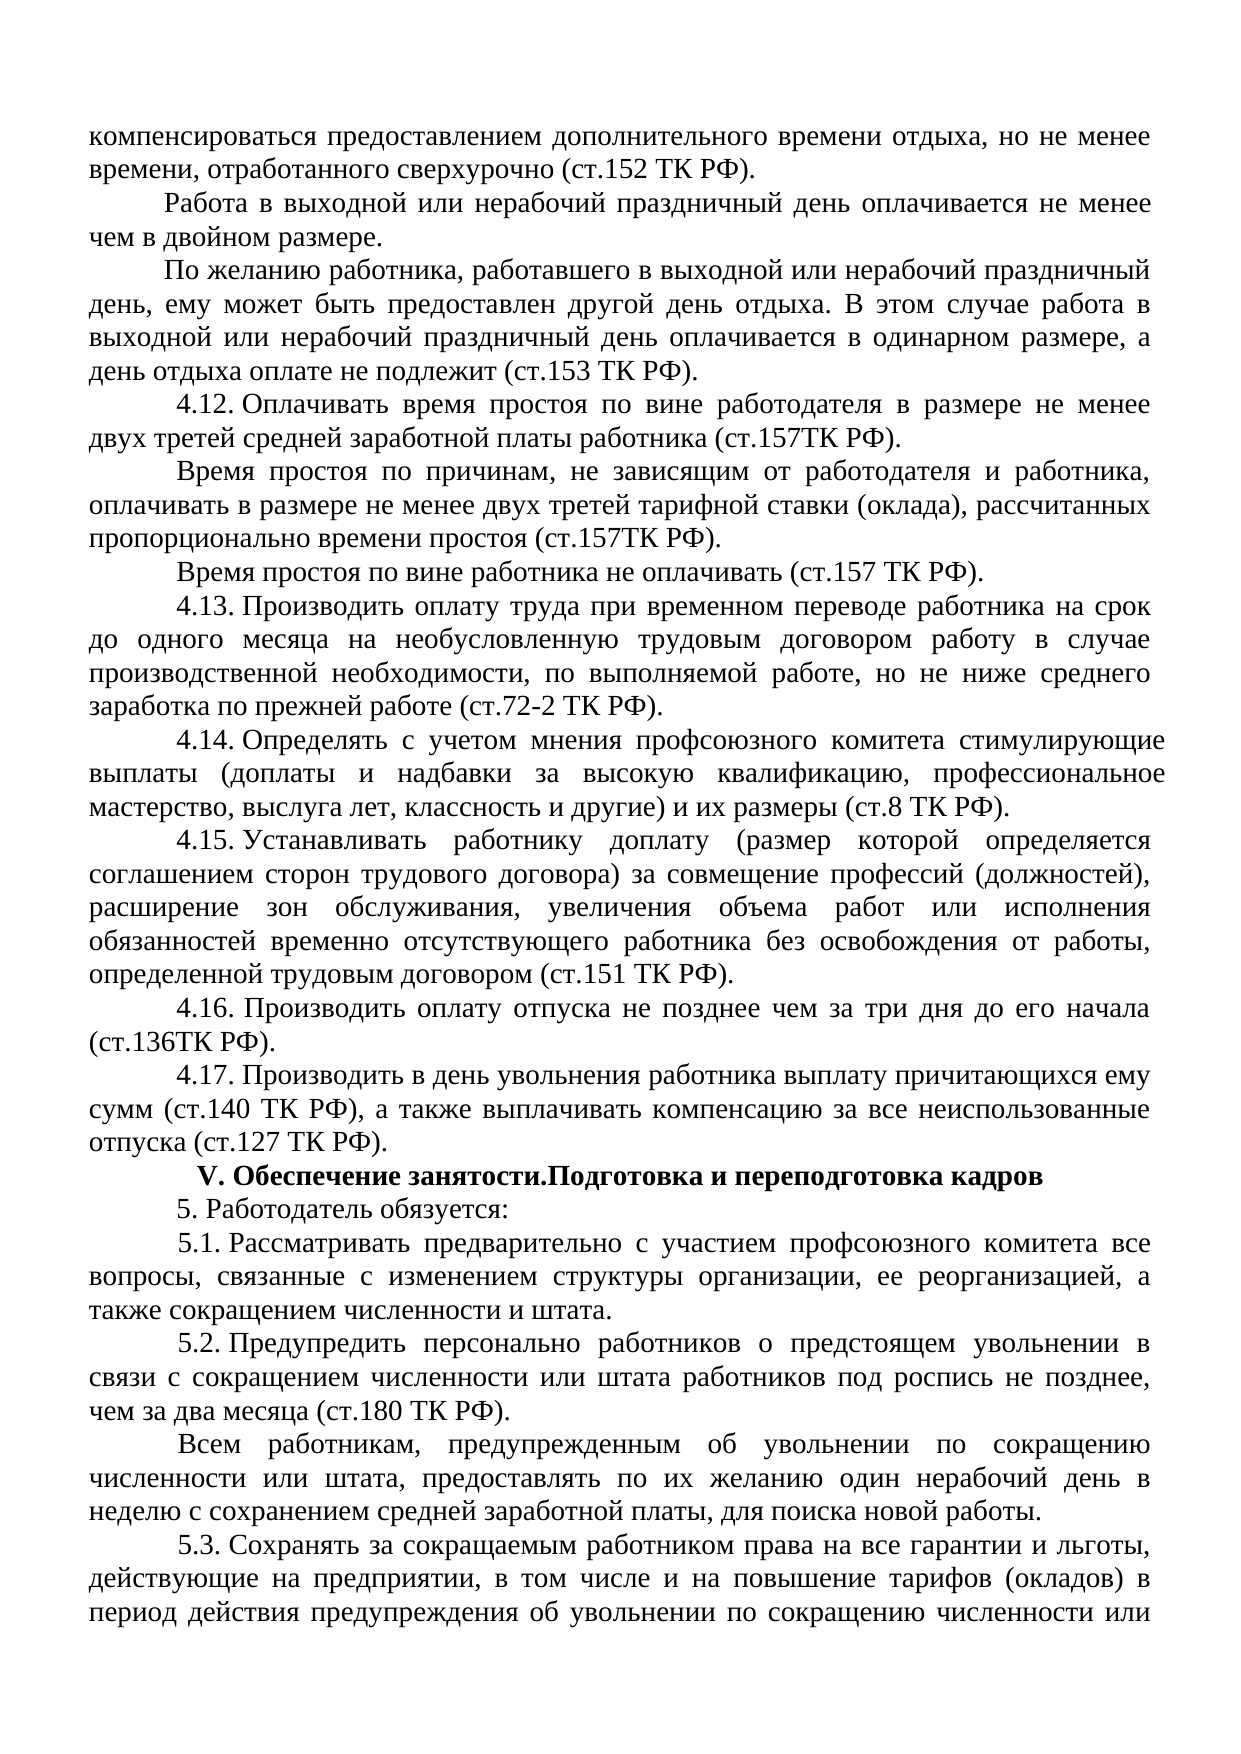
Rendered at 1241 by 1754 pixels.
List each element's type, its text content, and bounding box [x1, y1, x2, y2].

text 4.16. Производить оплату отпуска не позднее чем за три дня до его начала (ст.136ТК РФ). [89, 990, 1152, 1057]
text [89, 1527, 1152, 1627]
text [89, 118, 1152, 185]
text Время простоя по причинам, не зависящим от работодателя и работника, оплачивать в размере не менее двух третей тарифной ставки (оклада), рассчитанных пропорционально времени простоя (ст.157ТК РФ). [89, 453, 1152, 554]
text 4.17. Производить в день увольнения работника выплату причитающихся ему сумм (ст.140 ТК РФ), а также выплачивать компенсацию за все неиспользованные отпуска (ст.127 ТК РФ). [89, 1057, 1152, 1158]
text 4.14. Определять с учетом мнения профсоюзного комитета стимулирующие выплаты (доплаты и надбавки за высокую квалификацию, профессиональное мастерство, выслуга лет, классность и другие) и их размеры (ст.8 ТК РФ). [89, 722, 1166, 822]
text 5. Работодатель обязуется: [89, 1191, 1152, 1225]
text 5.1. Рассматривать предварительно с участием профсоюзного комитета все вопросы, связанные с изменением структуры организации, ее реорганизацией, а также сокращением численности и штата. [89, 1225, 1152, 1326]
text Всем работникам, предупрежденным об увольнении по сокращению численности или штата, предоставлять по их желанию один нерабочий день в неделю с сохранением средней заработной платы, для поиска новой работы. [89, 1426, 1152, 1527]
text V. Обеспечение занятости.Подготовка и переподготовка кадров [89, 1158, 1152, 1191]
text 4.15. Устанавливать работнику доплату (размер которой определяется соглашением сторон трудового договора) за совмещение профессий (должностей), расширение зон обслуживания, увеличения объема работ или исполнения обязанностей временно отсутствующего работника без освобождения от работы, определенной трудовым договором (ст.151 ТК РФ). [89, 822, 1152, 990]
text 5.2. Предупредить персонально работников о предстоящем увольнении в связи с сокращением численности или штата работников под роспись не позднее, чем за два месяца (ст.180 ТК РФ). [89, 1326, 1152, 1426]
text По желанию работника, работавшего в выходной или нерабочий праздничный день, ему может быть предоставлен другой день отдыха. В этом случае работа в выходной или нерабочий праздничный день оплачивается в одинарном размере, а день отдыха оплате не подлежит (ст.153 ТК РФ). [89, 252, 1152, 386]
text 4.13. Производить оплату труда при временном переводе работника на срок до одного месяца на необусловленную трудовым договором работу в случае производственной необходимости, по выполняемой работе, но не ниже среднего заработка по прежней работе (ст.72-2 ТК РФ). [89, 588, 1152, 722]
text 4.12. Оплачивать время простоя по вине работодателя в размере не менее двух третей средней заработной платы работника (ст.157ТК РФ). [89, 386, 1152, 453]
text Работа в выходной или нерабочий праздничный день оплачивается не менее чем в двойном размере. [89, 185, 1152, 252]
text Время простоя по вине работника не оплачивать (ст.157 ТК РФ). [89, 554, 1152, 588]
